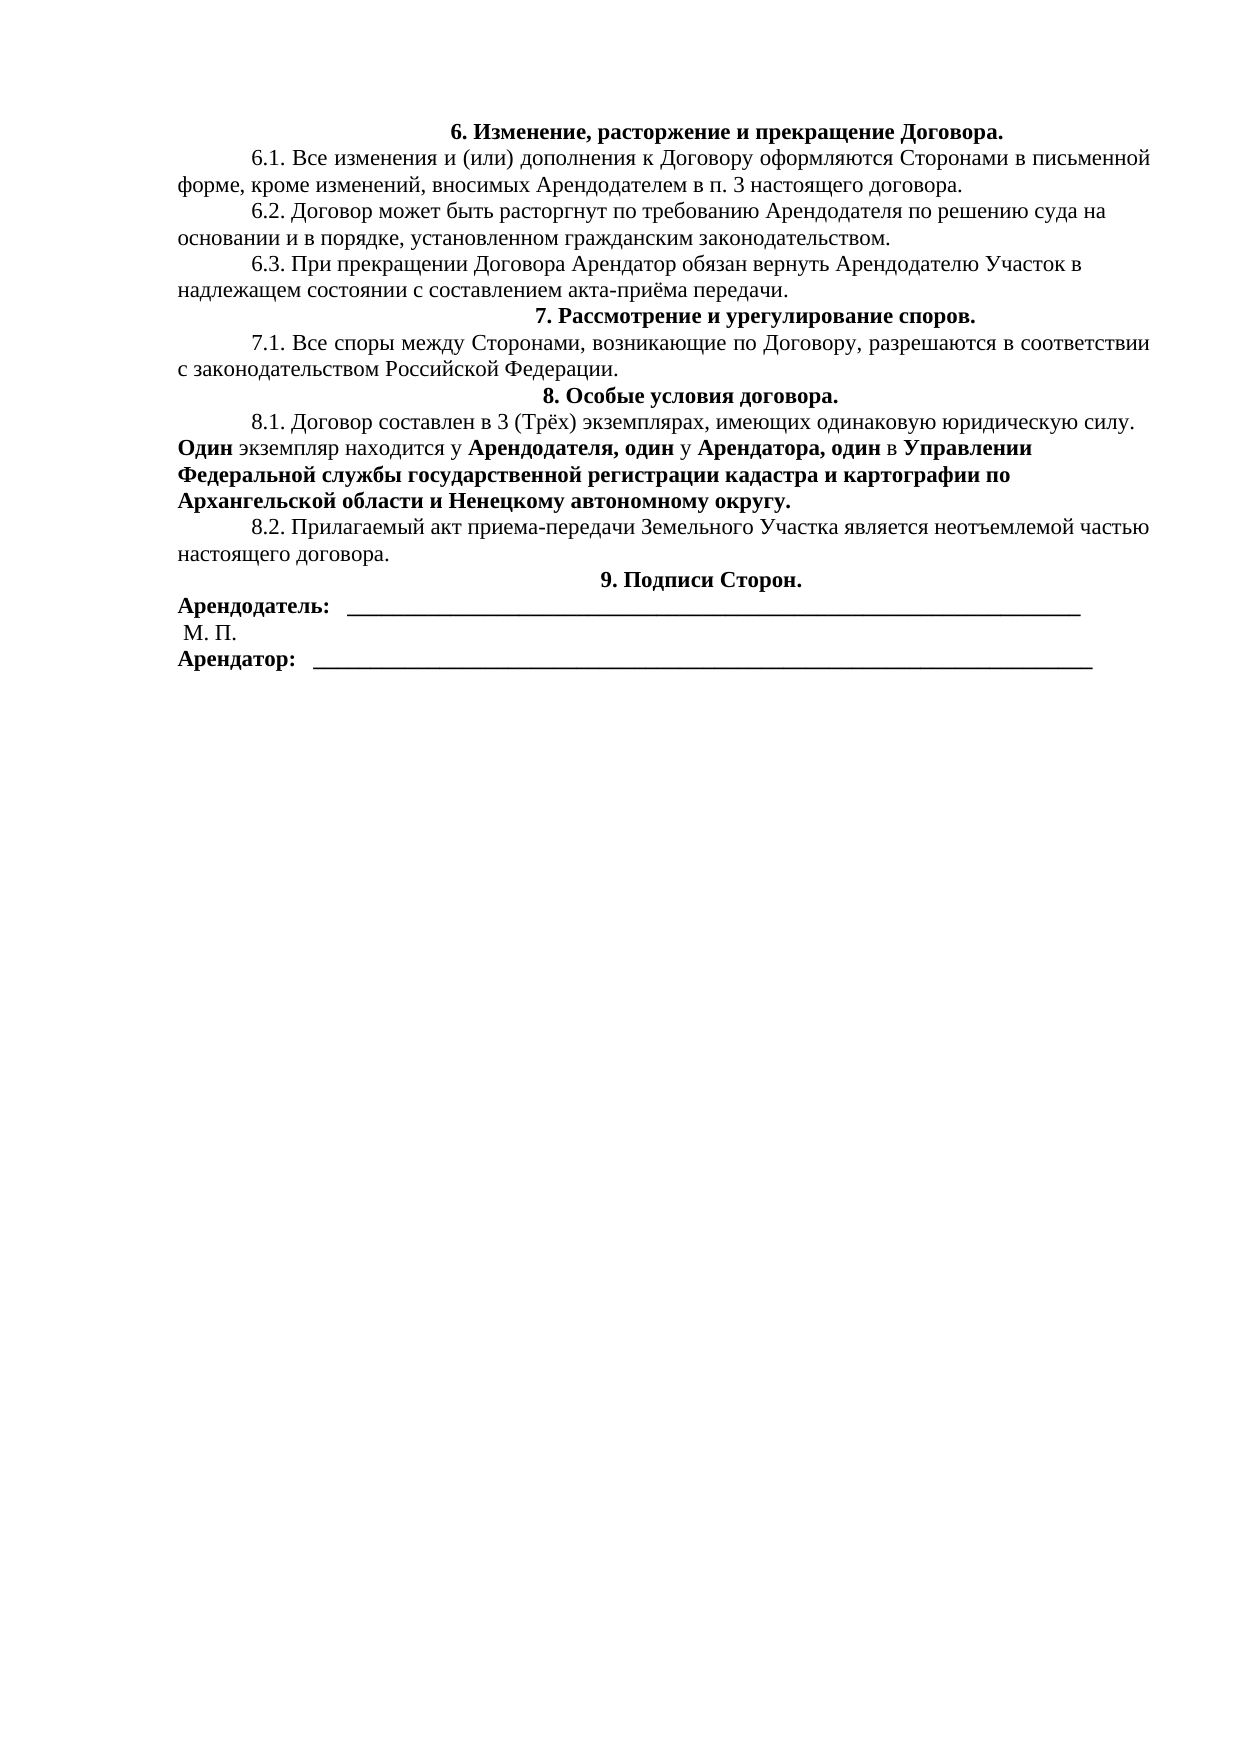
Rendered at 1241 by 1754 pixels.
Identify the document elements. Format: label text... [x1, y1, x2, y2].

text Арендодатель: ________________________________________________________________ [177, 592, 1152, 619]
text Арендатор: ____________________________________________________________________ [177, 645, 1152, 672]
text 6.1. Все изменения и (или) дополнения к Договору оформляются Сторонами в письменной форме, кроме изменений, вносимых Арендодателем в п. 3 настоящего договора. [177, 144, 1152, 197]
text 6.2. Договор может быть расторгнут по требованию Арендодателя по решению суда на основании и в порядке, установленном гражданским законодательством. [177, 197, 1152, 250]
text 9. Подписи Сторон. [177, 566, 1152, 592]
text 8. Особые условия договора. [177, 382, 1152, 408]
text 7. Рассмотрение и урегулирование споров. [177, 303, 1152, 329]
text 8.1. Договор составлен в 3 (Трёх) экземплярах, имеющих одинаковую юридическую силу. Один экземпляр находится у Арендодателя, один у Арендатора, один в Управлении Федеральной службы государственной регистрации кадастра и картографии по Архангельской области и Ненецкому автономному округу. [177, 408, 1152, 513]
text 7.1. Все споры между Сторонами, возникающие по Договору, разрешаются в соответствии с законодательством Российской Федерации. [177, 329, 1152, 382]
text 6. Изменение, расторжение и прекращение Договора. [177, 118, 1152, 144]
text 8.2. Прилагаемый акт приема-передачи Земельного Участка является неотъемлемой частью настоящего договора. [177, 513, 1152, 566]
text 6.3. При прекращении Договора Арендатор обязан вернуть Арендодателю Участок в надлежащем состоянии с составлением акта-приёма передачи. [177, 250, 1152, 303]
text М. П. [177, 619, 1152, 645]
